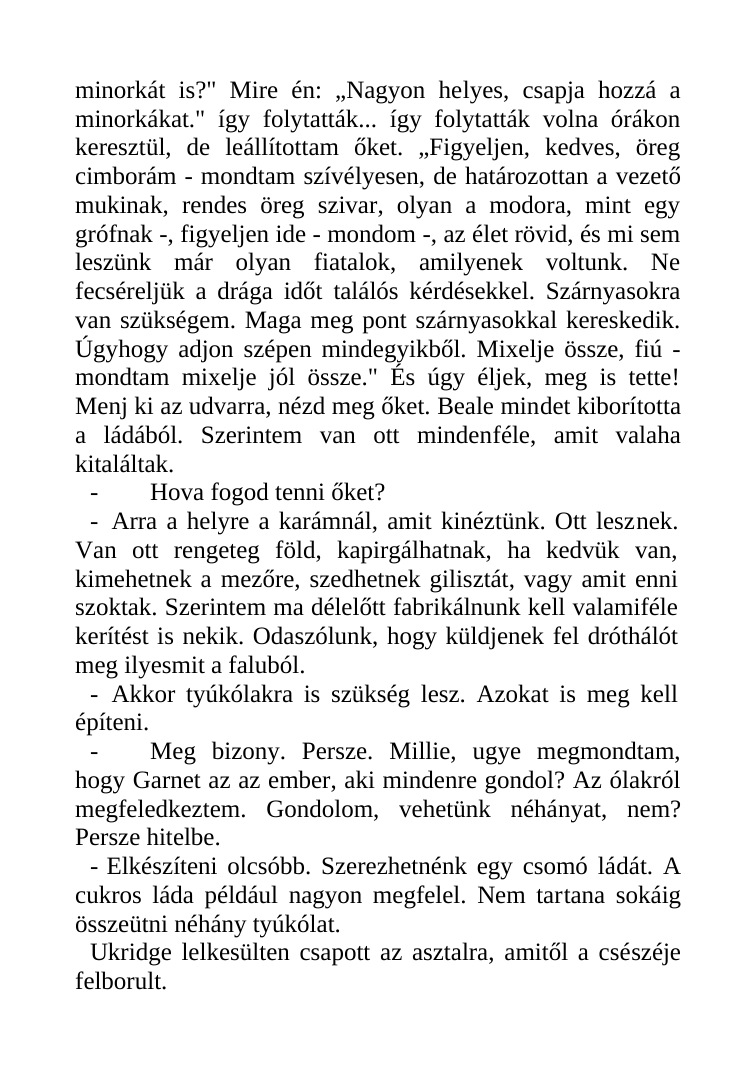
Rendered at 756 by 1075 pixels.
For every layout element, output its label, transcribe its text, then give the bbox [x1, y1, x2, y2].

list Hova fogod tenni őket? [75, 477, 681, 506]
list Arra a helyre a karámnál, amit kinéztünk. Ott lesznek. Van ott rengeteg föld, kapirgálhatnak, ha kedvük van, kimehetnek a mezőre, szedhetnek gilisztát, vagy amit enni szoktak. Szerintem ma délelőtt fabrikálnunk kell valamiféle kerítést is nekik. Odaszólunk, hogy küldjenek fel dróthálót meg ilyesmit a faluból. [75, 506, 678, 679]
list Elkészíteni olcsóbb. Szerezhetnénk egy csomó ládát. A cukros láda például nagyon megfelel. Nem tartana sokáig összeütni néhány tyúkólat. [75, 851, 681, 937]
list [75, 75, 681, 477]
list Akkor tyúkólakra is szükség lesz. Azokat is meg kell építeni. [75, 679, 678, 736]
text Ukridge lelkesülten csapott az asztalra, amitől a csészéje felborult. [75, 937, 681, 995]
list Meg bizony. Persze. Millie, ugye megmondtam, hogy Garnet az az ember, aki mindenre gondol? Az ólakról megfeledkeztem. Gondolom, vehetünk néhányat, nem? Persze hitelbe. [75, 736, 681, 851]
